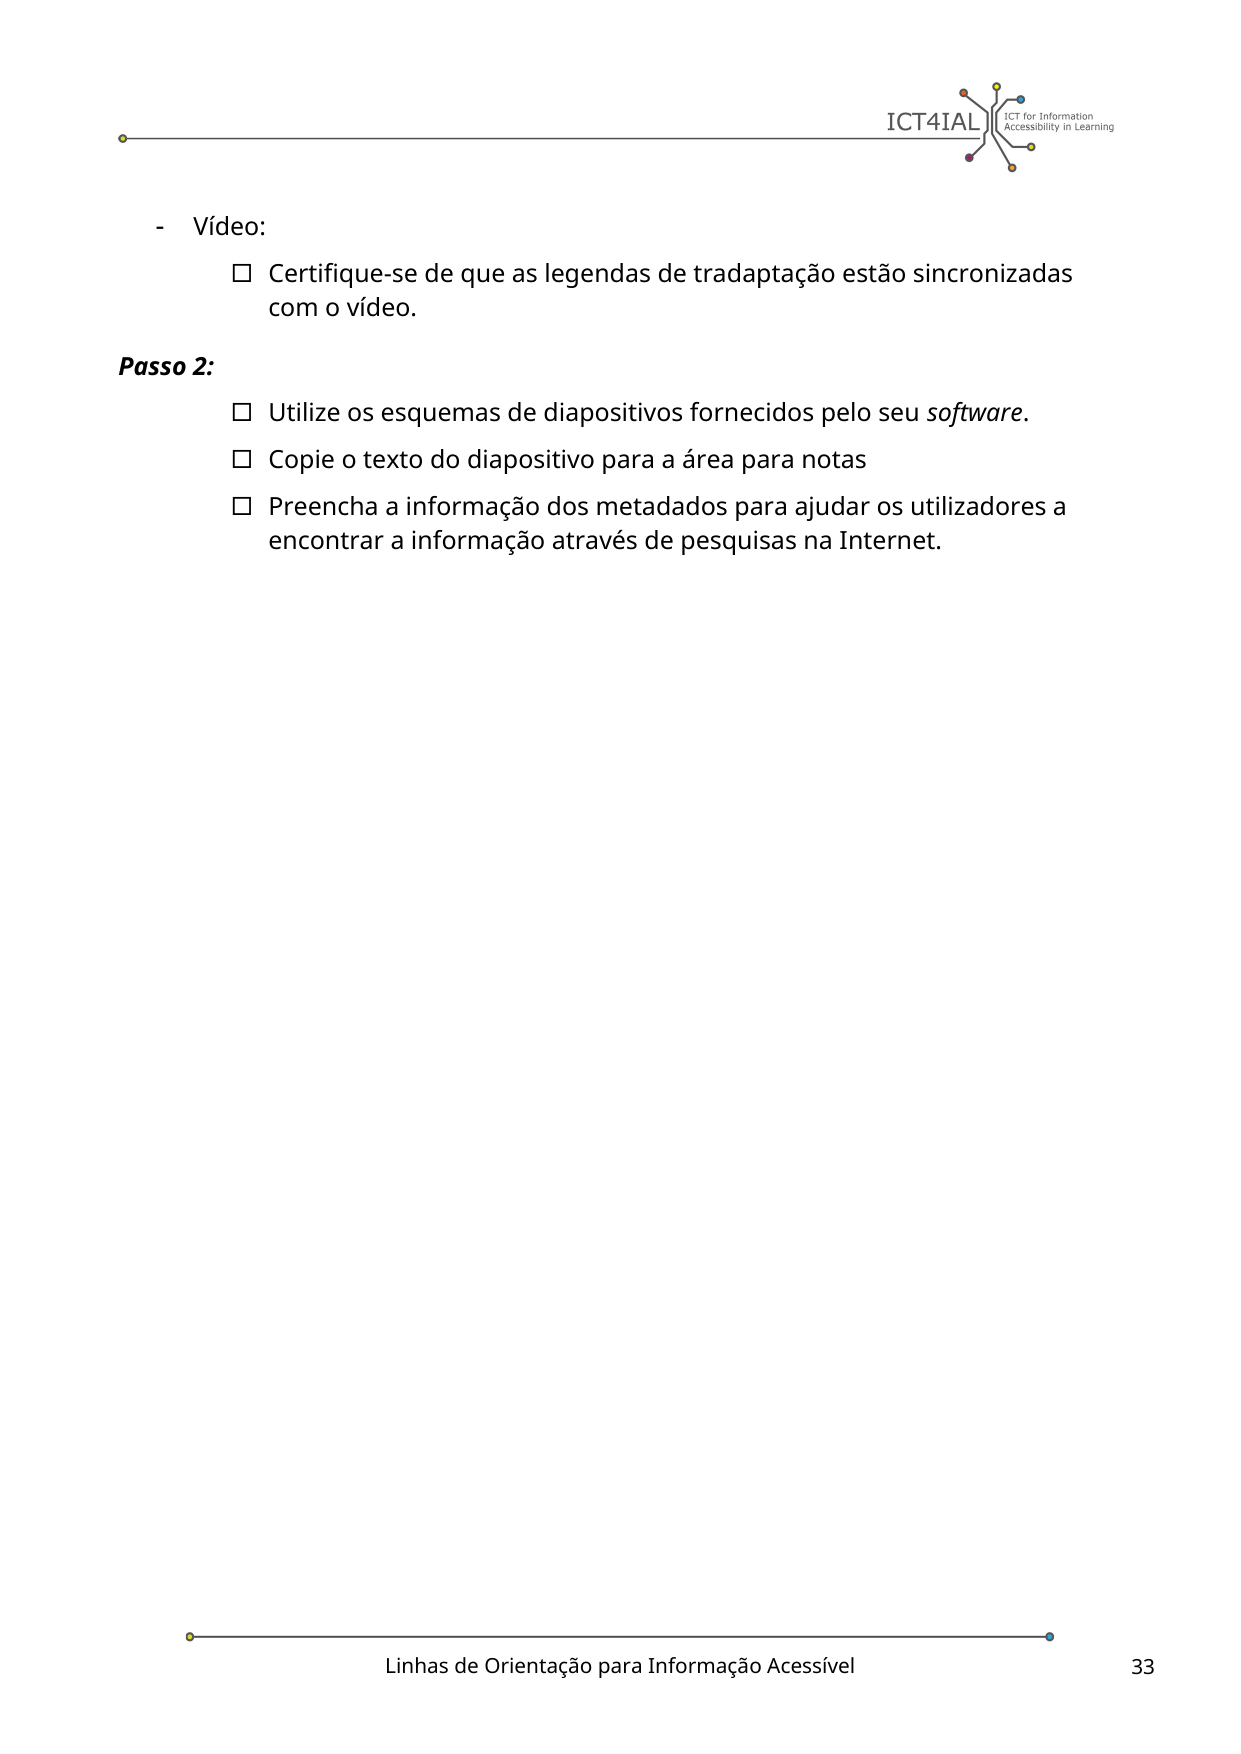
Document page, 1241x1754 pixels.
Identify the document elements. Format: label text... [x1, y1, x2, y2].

picture [118, 73, 1125, 181]
list Certifique-se de que as legendas de tradaptação estão sincronizadas com o vídeo. [231, 255, 1122, 323]
list Copie o texto do diapositivo para a área para notas [231, 442, 1122, 476]
picture [185, 1620, 1055, 1652]
list Preencha a informação dos metadados para ajudar os utilizadores a encontrar a informação através de pesquisas na Internet. [231, 488, 1122, 556]
subtitle Passo 2: [118, 348, 1122, 383]
list Vídeo: [156, 209, 1122, 243]
list Utilize os esquemas de diapositivos fornecidos pelo seu software. [231, 395, 1122, 429]
